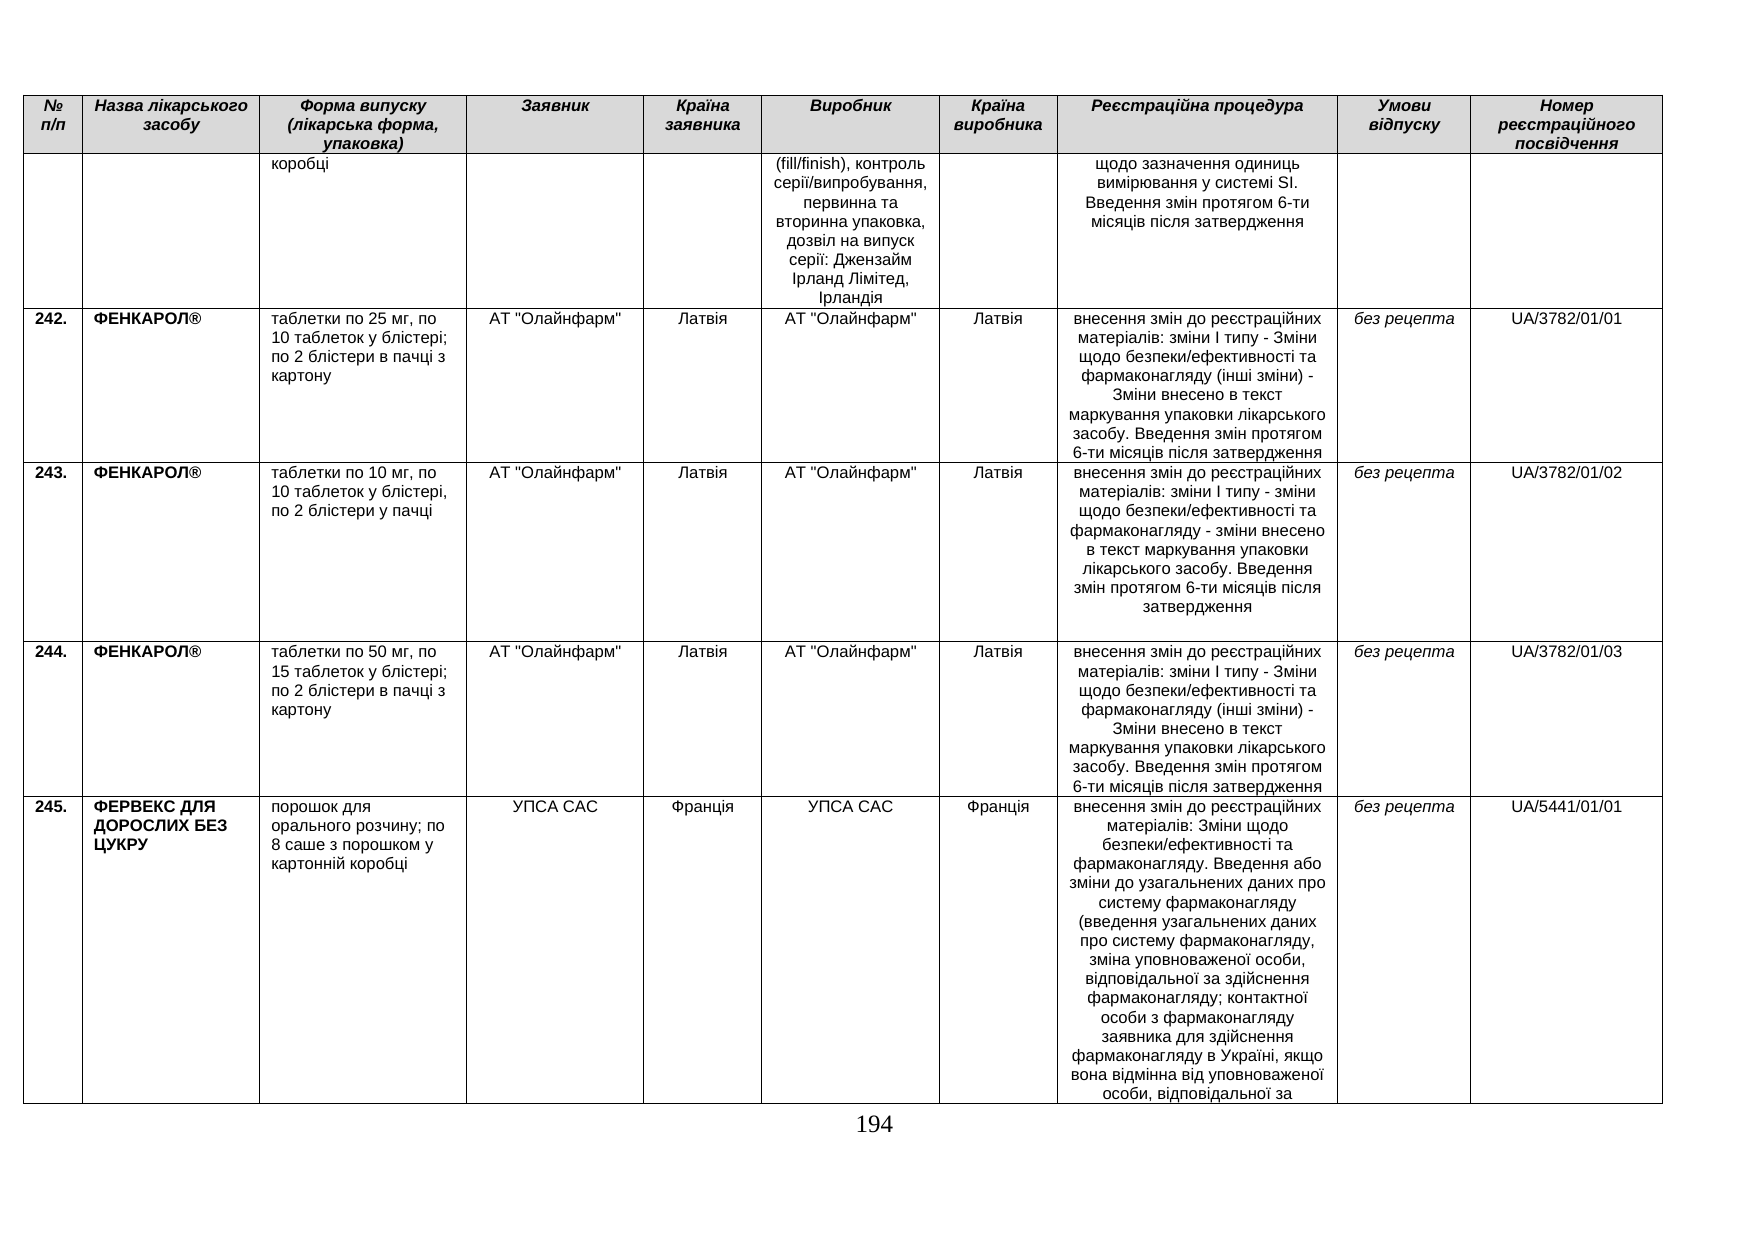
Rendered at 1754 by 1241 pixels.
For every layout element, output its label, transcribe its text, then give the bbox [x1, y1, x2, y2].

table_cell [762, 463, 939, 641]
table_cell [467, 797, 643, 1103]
table_header Країна заявника [644, 96, 761, 153]
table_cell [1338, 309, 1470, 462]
table_header Заявник [467, 96, 643, 153]
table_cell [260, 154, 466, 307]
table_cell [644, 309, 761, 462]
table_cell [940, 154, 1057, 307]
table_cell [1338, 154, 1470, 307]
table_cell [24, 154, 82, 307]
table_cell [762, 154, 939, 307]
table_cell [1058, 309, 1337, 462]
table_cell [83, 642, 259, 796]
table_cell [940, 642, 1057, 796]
table_header № п/п [24, 96, 82, 153]
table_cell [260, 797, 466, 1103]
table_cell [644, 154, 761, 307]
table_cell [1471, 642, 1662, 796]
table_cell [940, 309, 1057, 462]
table_header Номер реєстраційного посвідчення [1471, 96, 1662, 153]
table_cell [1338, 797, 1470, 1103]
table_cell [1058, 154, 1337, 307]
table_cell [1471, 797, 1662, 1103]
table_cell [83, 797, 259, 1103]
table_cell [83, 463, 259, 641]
table_header Країна виробника [940, 96, 1057, 153]
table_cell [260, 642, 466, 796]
table_header Форма випуску (лікарська форма, упаковка) [260, 96, 466, 153]
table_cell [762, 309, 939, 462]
table_header Умови відпуску [1338, 96, 1470, 153]
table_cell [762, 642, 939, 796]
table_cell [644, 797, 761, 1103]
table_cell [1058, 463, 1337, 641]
table_header Назва лікарського засобу [83, 96, 259, 153]
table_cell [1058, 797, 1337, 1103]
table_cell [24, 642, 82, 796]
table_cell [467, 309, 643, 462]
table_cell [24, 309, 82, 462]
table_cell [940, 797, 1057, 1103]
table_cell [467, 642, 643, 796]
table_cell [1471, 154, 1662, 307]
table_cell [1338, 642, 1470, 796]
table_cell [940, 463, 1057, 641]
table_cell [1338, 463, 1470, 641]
table_header Реєстраційна процедура [1058, 96, 1337, 153]
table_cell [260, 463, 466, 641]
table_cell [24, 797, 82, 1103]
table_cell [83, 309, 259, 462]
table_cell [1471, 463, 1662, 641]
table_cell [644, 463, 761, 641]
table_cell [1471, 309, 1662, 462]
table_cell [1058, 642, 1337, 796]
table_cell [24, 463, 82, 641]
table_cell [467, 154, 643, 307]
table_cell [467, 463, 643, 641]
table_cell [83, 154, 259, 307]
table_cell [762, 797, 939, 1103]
table_header Виробник [762, 96, 939, 153]
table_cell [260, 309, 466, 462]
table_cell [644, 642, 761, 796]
